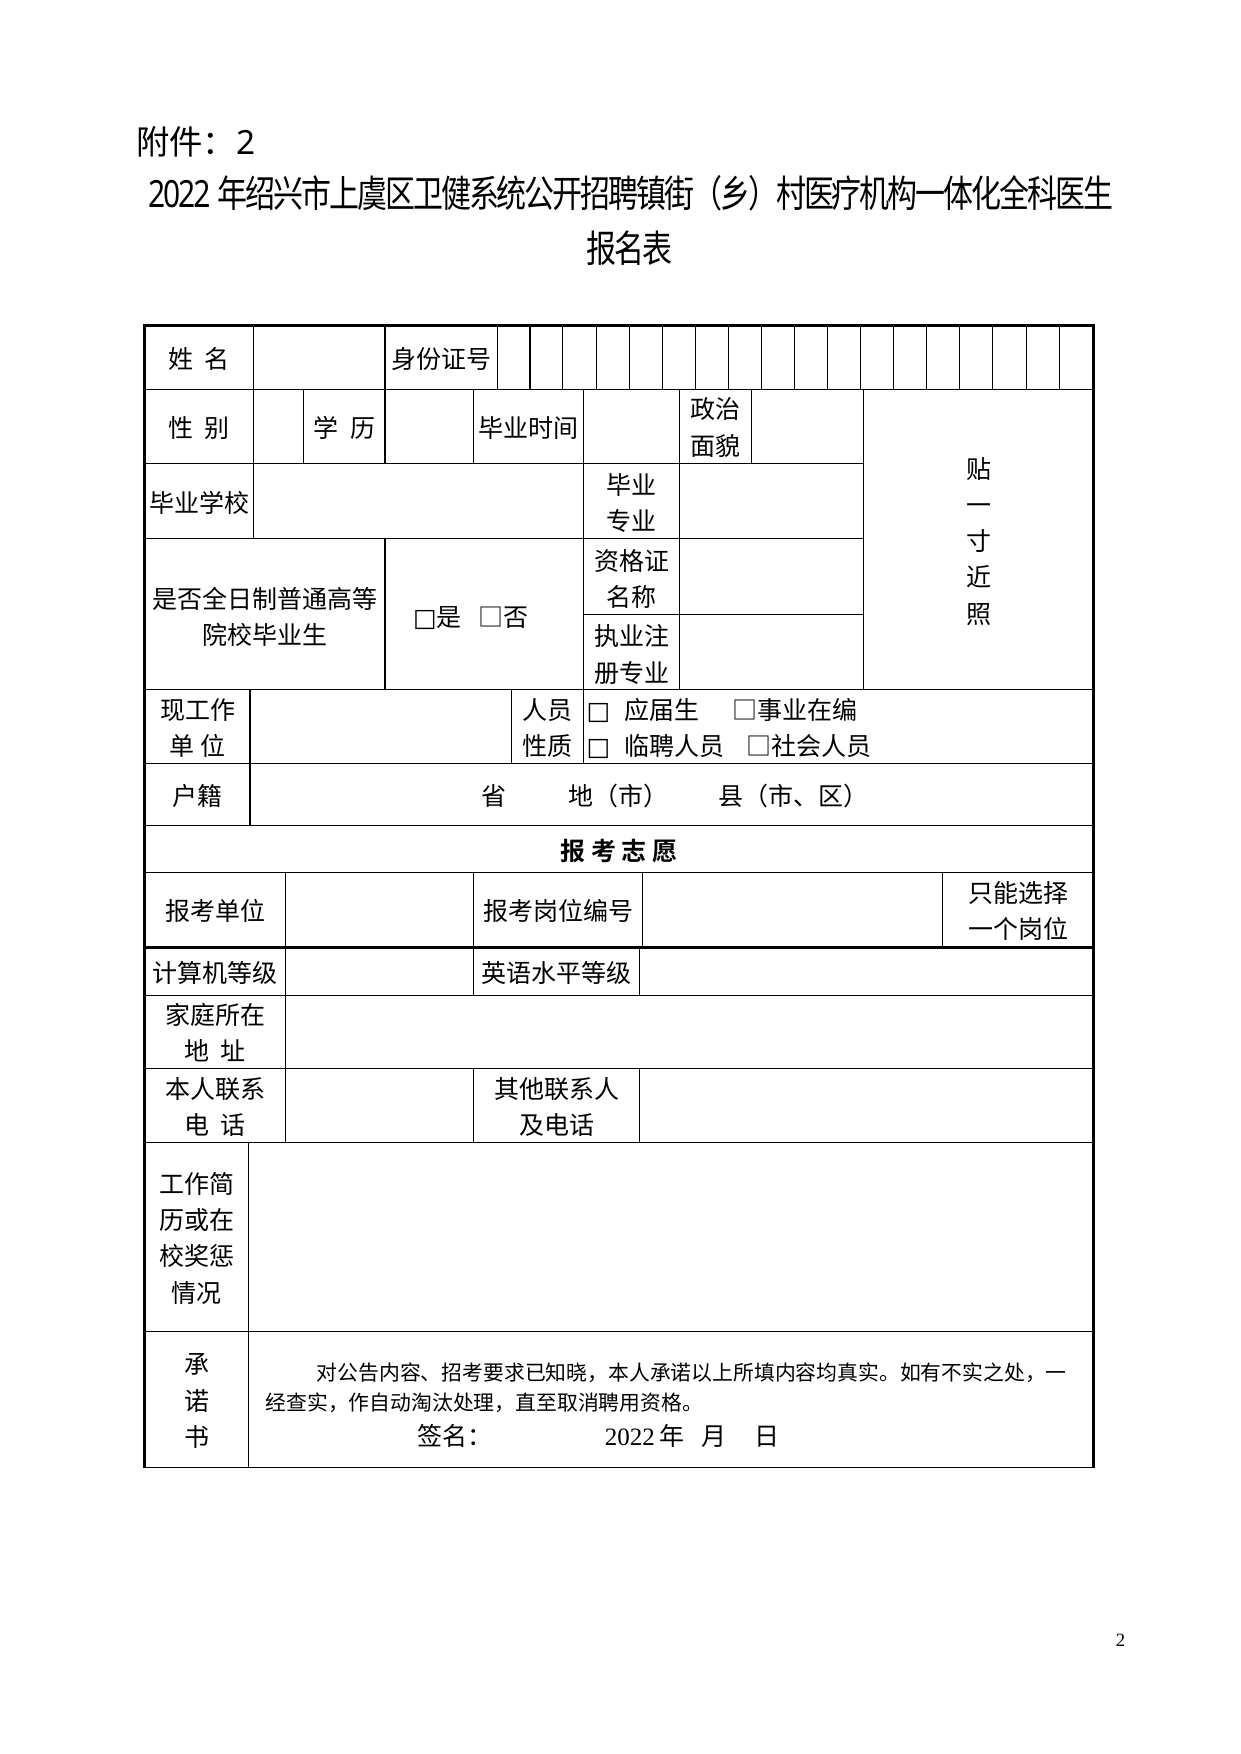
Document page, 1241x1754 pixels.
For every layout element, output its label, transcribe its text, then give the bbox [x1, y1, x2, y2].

table_cell [254, 390, 303, 462]
table_cell 现工作 单 位 [146, 690, 249, 763]
table_cell [286, 873, 473, 946]
table_cell 报考单位 [146, 873, 285, 946]
table_cell □是 □否 [386, 539, 583, 689]
table_cell [643, 873, 942, 946]
table_cell 家庭所在 地 址 [146, 996, 285, 1068]
table_header [531, 327, 562, 389]
table_header 姓 名 [146, 327, 253, 389]
table_cell 对公告内容、招考要求已知晓，本人承诺以上所填内容均真实。如有不实之处，一经查实，作自动淘汰处理，直至取消聘用资格。 签名： 2022年 月 日 [249, 1332, 1092, 1467]
table_cell 性 别 [146, 390, 253, 462]
table_cell 英语水平等级 [474, 949, 639, 994]
table_header [597, 327, 629, 389]
table_cell 计算机等级 [146, 949, 285, 994]
table_header [993, 327, 1026, 389]
table_cell [680, 539, 863, 614]
table_cell [249, 1143, 1092, 1331]
table_header [498, 327, 529, 389]
table_cell [286, 996, 1092, 1068]
table_header [663, 327, 695, 389]
table_cell 应届生 □事业在编 临聘人员 □社会人员 [584, 690, 1092, 763]
text 附件：2 [136, 118, 1125, 164]
table_header [795, 327, 827, 389]
table_header [1060, 327, 1092, 389]
table_cell [584, 390, 679, 462]
table_cell 省 地（市） 县（市、区） [251, 764, 1092, 825]
table_cell 承 诺 书 [146, 1332, 248, 1467]
table_cell 其他联系人 及电话 [474, 1069, 639, 1142]
table_cell [254, 464, 583, 538]
table_header [696, 327, 728, 389]
table_cell [386, 390, 473, 462]
table_cell [286, 949, 473, 994]
table_cell 资格证 名称 [584, 539, 679, 614]
table_cell [286, 1069, 473, 1142]
table_cell 只能选择 一个岗位 [943, 873, 1092, 946]
table_header [960, 327, 992, 389]
table_header [630, 327, 662, 389]
table_header 身份证号 [386, 327, 497, 389]
table_header [1027, 327, 1059, 389]
table_cell [251, 690, 511, 763]
table_cell 贴 一 寸 近 照 [864, 390, 1092, 689]
table_cell 工作简历或在校奖惩情况 [146, 1143, 248, 1331]
table_cell [680, 464, 863, 538]
text 2022年绍兴市上虞区卫健系统公开招聘镇街（乡）村医疗机构一体化全科医生报名表 [136, 164, 1125, 273]
table_cell [640, 1069, 1092, 1142]
table_cell 毕业时间 [474, 390, 583, 462]
table_header [927, 327, 959, 389]
table_header [894, 327, 926, 389]
table_cell 学 历 [304, 390, 384, 462]
table_header [828, 327, 860, 389]
table_cell 毕业 专业 [584, 464, 679, 538]
table_cell 报考岗位编号 [474, 873, 642, 946]
table_cell [752, 390, 863, 462]
table_cell 毕业学校 [146, 464, 253, 538]
table_cell 户籍 [146, 764, 249, 825]
table_header [861, 327, 893, 389]
table_cell [640, 949, 1092, 994]
table_cell 人员 性质 [512, 690, 583, 763]
table_header [729, 327, 761, 389]
table_header [254, 327, 384, 389]
table_header [563, 327, 596, 389]
table_cell [680, 615, 863, 689]
table_cell 执业注册专业 [584, 615, 679, 689]
table_header [762, 327, 794, 389]
table_cell 报 考 志 愿 [146, 826, 1092, 872]
table_cell 是否全日制普通高等院校毕业生 [146, 539, 384, 689]
table_cell 本人联系 电 话 [146, 1069, 285, 1142]
table_cell 政治 面貌 [680, 390, 751, 462]
